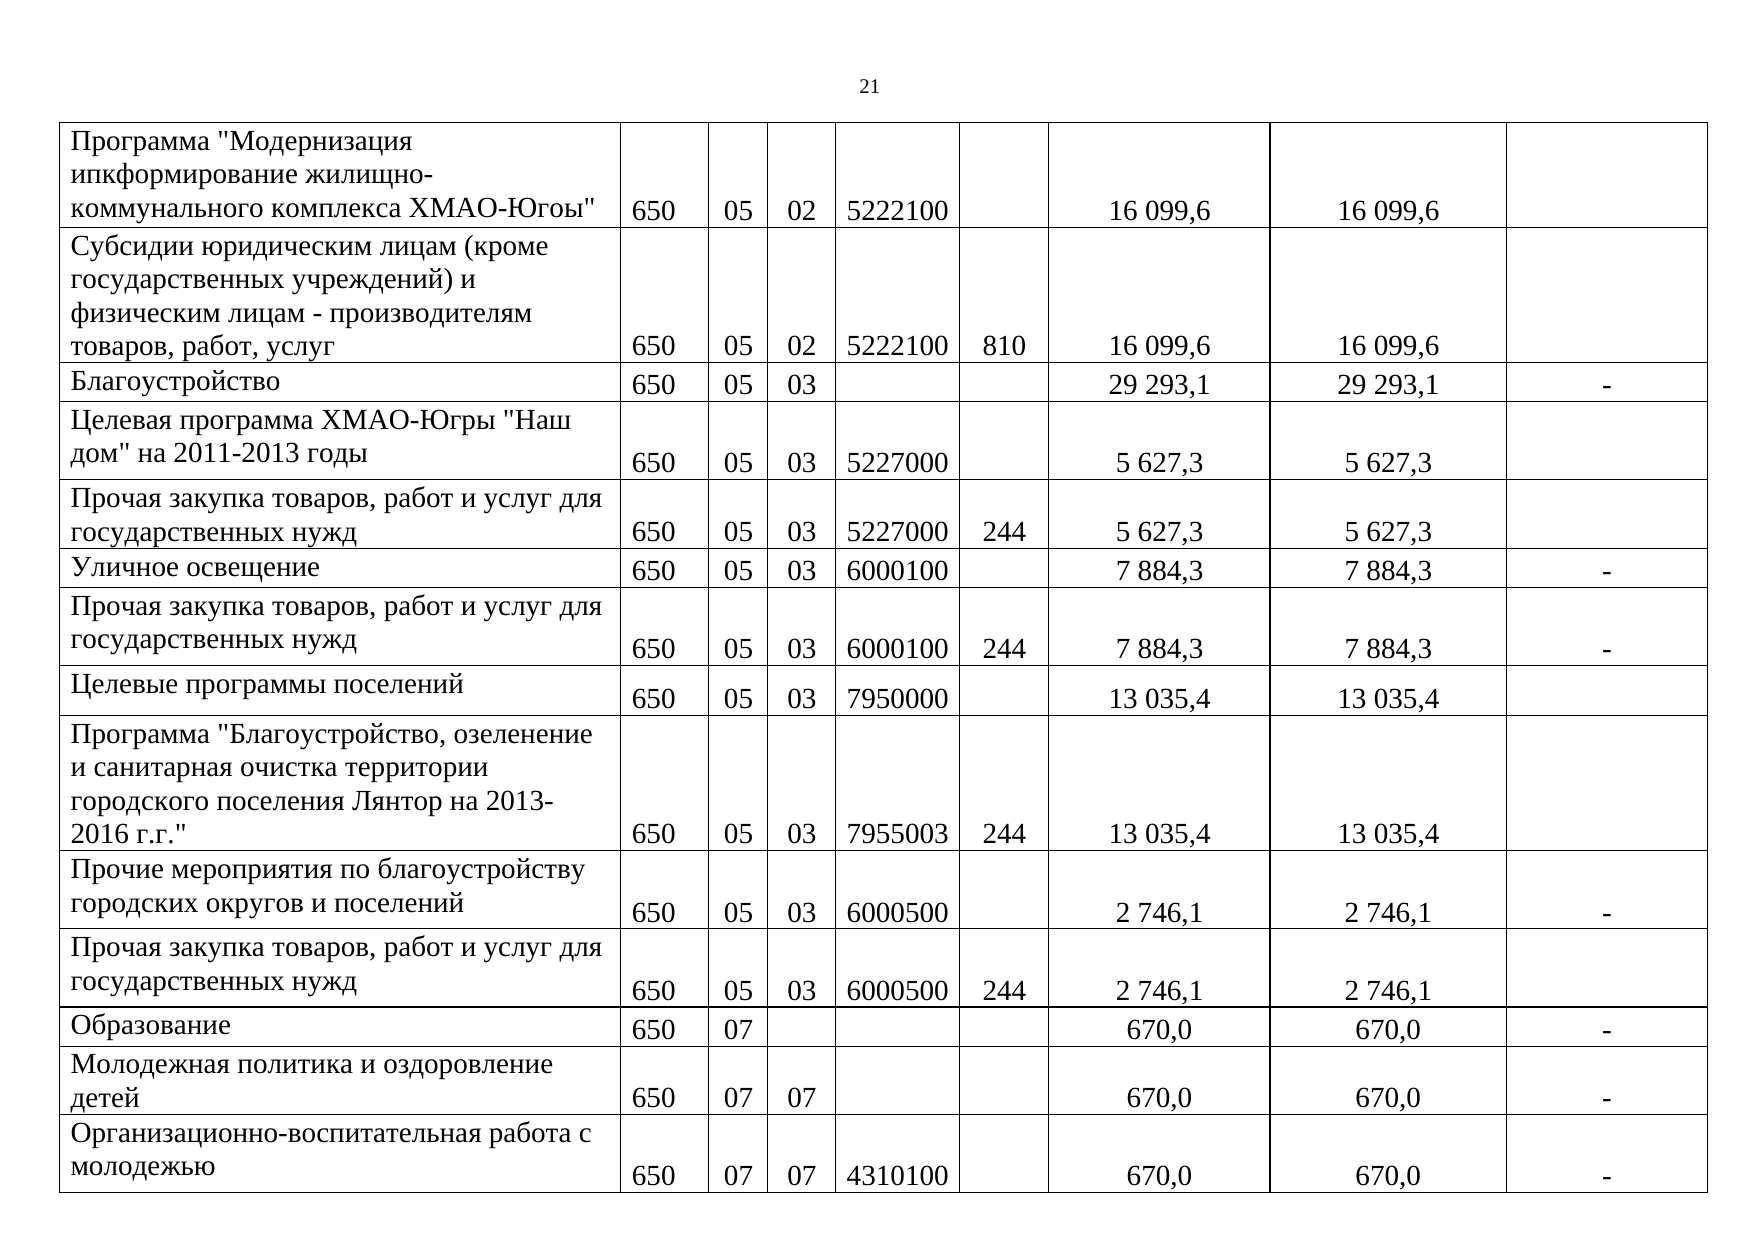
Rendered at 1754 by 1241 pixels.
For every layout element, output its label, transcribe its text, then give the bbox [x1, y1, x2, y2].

table_cell 7 884,3 [1049, 549, 1269, 587]
table_cell [960, 123, 1048, 227]
table_cell Благоустройство [60, 363, 620, 401]
table_cell [1507, 228, 1707, 362]
table_cell Целевые программы поселений [60, 666, 620, 715]
table_cell 07 [768, 1047, 835, 1114]
table_cell 16 099,6 [1049, 228, 1269, 362]
table_cell Молодежная политика и оздоровление детей [60, 1047, 620, 1114]
table_cell 670,0 [1049, 1008, 1269, 1046]
table_cell - [1507, 1115, 1707, 1192]
table_cell [960, 549, 1048, 587]
table_cell - [1507, 1008, 1707, 1046]
table_cell 650 [621, 480, 708, 548]
table_cell 6000100 [836, 549, 959, 587]
table_cell 03 [768, 929, 835, 1006]
table_cell Прочая закупка товаров, работ и услуг для государственных нужд [60, 929, 620, 1006]
table_cell 03 [768, 588, 835, 665]
table_cell 650 [621, 123, 708, 227]
table_cell 16 099,6 [1271, 228, 1506, 362]
table_cell 2 746,1 [1049, 851, 1269, 928]
table_cell [960, 1008, 1048, 1046]
table_cell 03 [768, 363, 835, 401]
table_cell 07 [709, 1047, 767, 1114]
table_cell [1507, 929, 1707, 1006]
table_cell 7955003 [836, 716, 959, 850]
table_cell 810 [960, 228, 1048, 362]
table_cell Субсидии юридическим лицам (кроме государственных учреждений) и физическим лицам - производителям товаров, работ, услуг [60, 228, 620, 362]
table_cell 29 293,1 [1049, 363, 1269, 401]
table_cell [960, 851, 1048, 928]
table_cell 05 [709, 480, 767, 548]
table_cell Прочие мероприятия по благоустройству городских округов и поселений [60, 851, 620, 928]
table_cell 13 035,4 [1271, 666, 1506, 715]
table_cell [960, 402, 1048, 479]
table_cell 244 [960, 480, 1048, 548]
table_cell 05 [709, 228, 767, 362]
table_cell 6000100 [836, 588, 959, 665]
table_cell 2 746,1 [1271, 851, 1506, 928]
table_cell 03 [768, 666, 835, 715]
table_cell - [1507, 549, 1707, 587]
table_cell [836, 363, 959, 401]
table_cell [960, 1115, 1048, 1192]
table_cell Организационно-воспитательная работа с молодежью [60, 1115, 620, 1192]
table_cell - [1507, 363, 1707, 401]
table_cell 2 746,1 [1271, 929, 1506, 1006]
table_cell - [1507, 1047, 1707, 1114]
table_cell 07 [709, 1115, 767, 1192]
table_cell 13 035,4 [1271, 716, 1506, 850]
table_cell [960, 363, 1048, 401]
table_cell 05 [709, 549, 767, 587]
table_cell 650 [621, 1047, 708, 1114]
table_cell [836, 1008, 959, 1046]
table_cell 5227000 [836, 402, 959, 479]
table_cell Программа "Модернизация ипкформирование жилищно- коммунального комплекса ХМАО-Югоы" [60, 123, 620, 227]
table_cell 650 [621, 363, 708, 401]
table_cell 05 [709, 402, 767, 479]
table_cell 650 [621, 929, 708, 1006]
table_cell Образование [60, 1008, 620, 1046]
table_cell 6000500 [836, 929, 959, 1006]
table_cell 16 099,6 [1271, 123, 1506, 227]
table_cell Прочая закупка товаров, работ и услуг для государственных нужд [60, 480, 620, 548]
table_cell 244 [960, 929, 1048, 1006]
table_cell 7950000 [836, 666, 959, 715]
table_cell 244 [960, 716, 1048, 850]
table_cell 4310100 [836, 1115, 959, 1192]
table_cell 5 627,3 [1271, 402, 1506, 479]
table_cell 03 [768, 851, 835, 928]
table_cell [1507, 480, 1707, 548]
table_cell 7 884,3 [1049, 588, 1269, 665]
table_cell Программа "Благоустройство, озеленение и санитарная очистка территории городского поселения Лянтор на 2013- 2016 г.г." [60, 716, 620, 850]
table_cell 05 [709, 851, 767, 928]
table_cell 670,0 [1271, 1008, 1506, 1046]
table_cell 13 035,4 [1049, 716, 1269, 850]
table_cell 670,0 [1049, 1047, 1269, 1114]
table_cell - [1507, 851, 1707, 928]
table_cell [836, 1047, 959, 1114]
table_cell 650 [621, 402, 708, 479]
table_cell [768, 1008, 835, 1046]
table_cell 05 [709, 666, 767, 715]
table_cell 650 [621, 549, 708, 587]
table_cell 244 [960, 588, 1048, 665]
table_cell 05 [709, 716, 767, 850]
table_cell [1507, 716, 1707, 850]
table_cell 650 [621, 716, 708, 850]
table_cell 670,0 [1049, 1115, 1269, 1192]
table_cell 7 884,3 [1271, 549, 1506, 587]
table_cell 03 [768, 402, 835, 479]
table_cell 02 [768, 228, 835, 362]
table_cell 5 627,3 [1271, 480, 1506, 548]
table_cell 670,0 [1271, 1115, 1506, 1192]
table_cell 02 [768, 123, 835, 227]
table_cell - [1507, 588, 1707, 665]
table_cell 07 [709, 1008, 767, 1046]
table_cell [960, 666, 1048, 715]
table_cell 650 [621, 666, 708, 715]
table_cell Прочая закупка товаров, работ и услуг для государственных нужд [60, 588, 620, 665]
table_cell 29 293,1 [1271, 363, 1506, 401]
table_cell 5227000 [836, 480, 959, 548]
table_cell 7 884,3 [1271, 588, 1506, 665]
table_cell 5222100 [836, 228, 959, 362]
table_cell 650 [621, 588, 708, 665]
table_cell [1507, 666, 1707, 715]
table_cell 03 [768, 480, 835, 548]
table_cell [960, 1047, 1048, 1114]
table_cell 5 627,3 [1049, 480, 1269, 548]
table_cell 03 [768, 716, 835, 850]
table_cell 650 [621, 851, 708, 928]
table_cell 650 [621, 1115, 708, 1192]
table_cell 03 [768, 549, 835, 587]
table_cell 6000500 [836, 851, 959, 928]
table_cell 670,0 [1271, 1047, 1506, 1114]
table_cell 05 [709, 123, 767, 227]
table_cell 16 099,6 [1049, 123, 1269, 227]
table_cell Уличное освещение [60, 549, 620, 587]
table_cell [1507, 402, 1707, 479]
table_cell 05 [709, 363, 767, 401]
table_cell 2 746,1 [1049, 929, 1269, 1006]
table_cell 650 [621, 228, 708, 362]
table_cell 650 [621, 1008, 708, 1046]
table_cell 05 [709, 588, 767, 665]
table_cell Целевая программа ХМАО-Югры "Наш дом" на 2011-2013 годы [60, 402, 620, 479]
table_cell [1507, 123, 1707, 227]
table_cell 05 [709, 929, 767, 1006]
table_cell 5222100 [836, 123, 959, 227]
table_cell 5 627,3 [1049, 402, 1269, 479]
table_cell 13 035,4 [1049, 666, 1269, 715]
table_cell 07 [768, 1115, 835, 1192]
